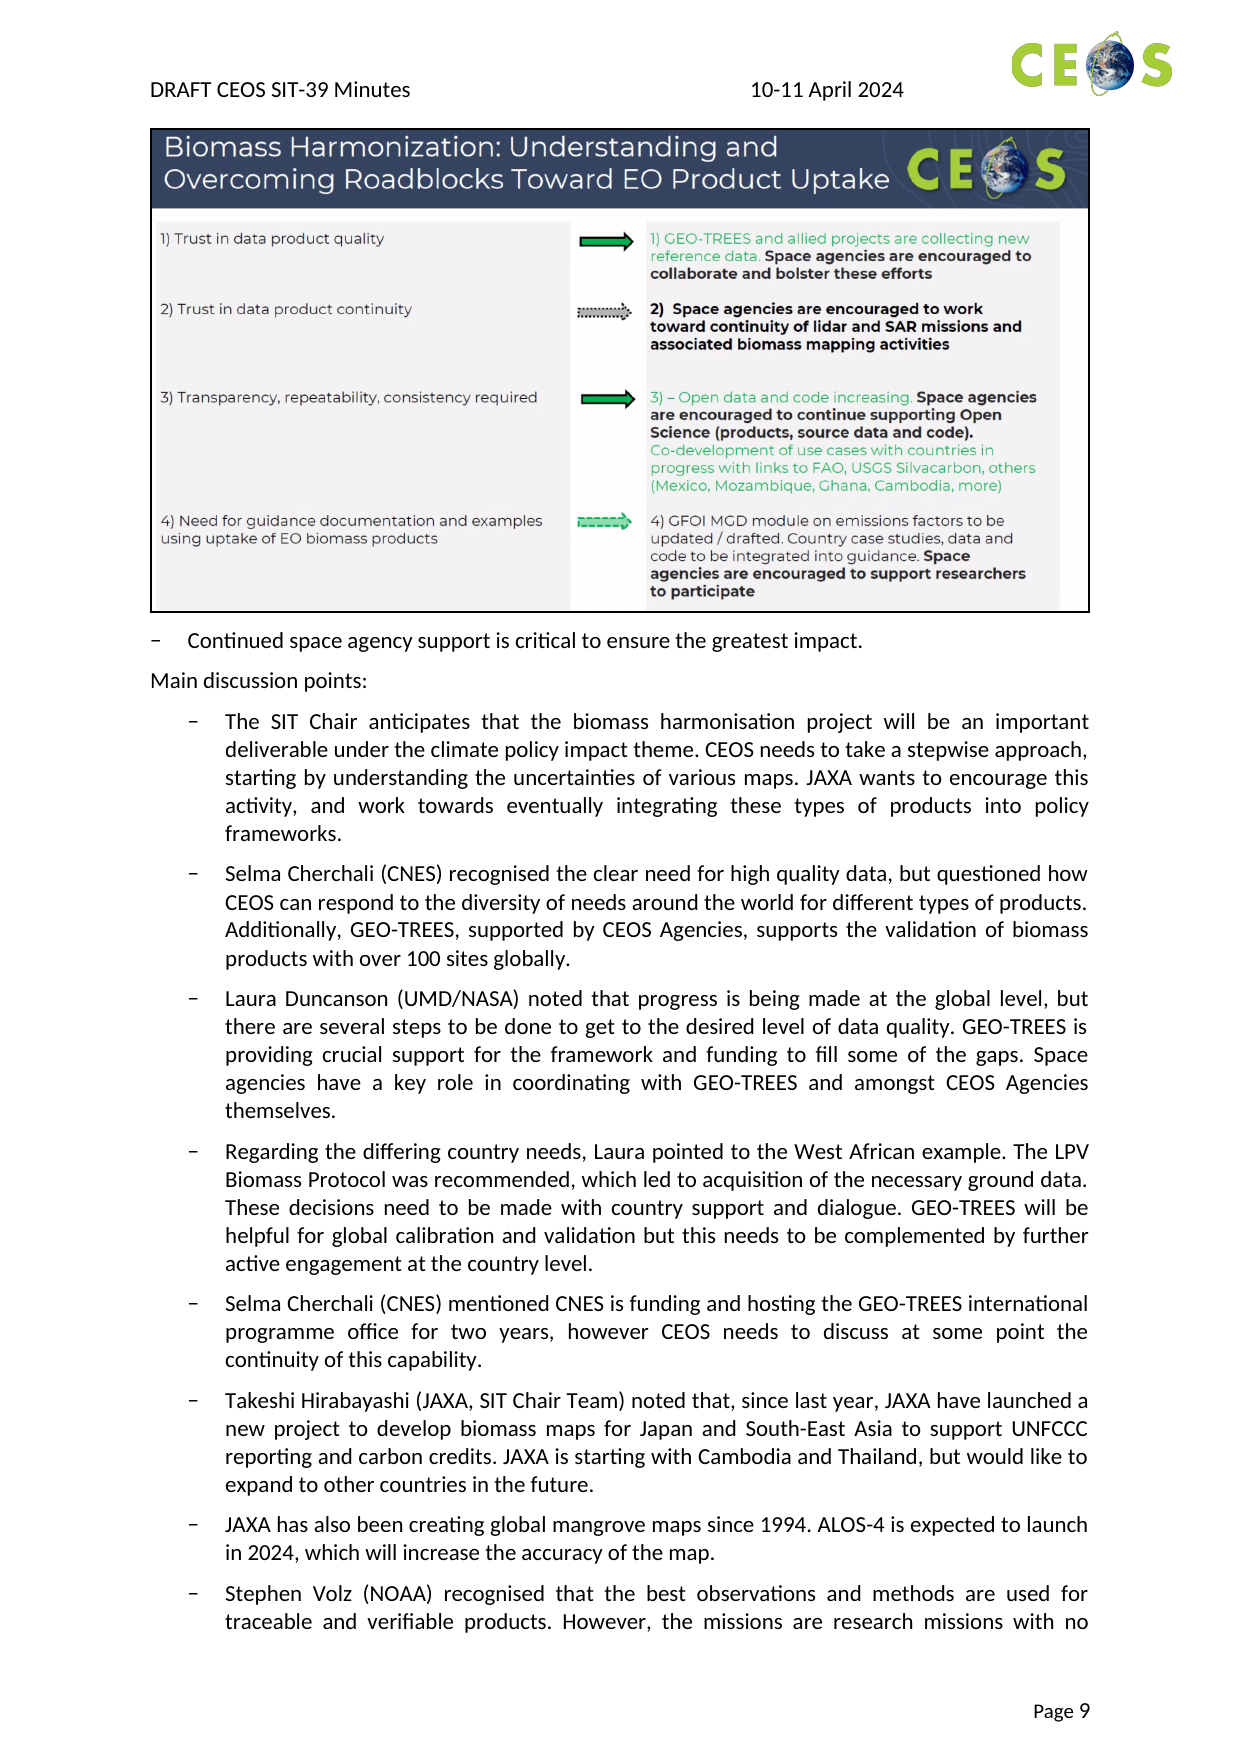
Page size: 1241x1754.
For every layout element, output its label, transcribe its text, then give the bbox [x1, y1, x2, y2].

picture [152, 130, 1088, 611]
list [187, 1579, 1090, 1635]
list The SIT Chair anticipates that the biomass harmonisation project will be an important deliverable under the climate policy impact theme. CEOS needs to take a stepwise approach, starting by understanding the uncertainties of various maps. JAXA wants to encourage this activity, and work towards eventually integrating these types of products into policy frameworks. [187, 707, 1090, 847]
list Regarding the differing country needs, Laura pointed to the West African example. The LPV Biomass Protocol was recommended, which led to acquisition of the necessary ground data. These decisions need to be made with country support and dialogue. GEO-TREES will be helpful for global calibration and validation but this needs to be complemented by further active engagement at the country level. [187, 1137, 1090, 1277]
list Continued space agency support is critical to ensure the greatest impact. [150, 626, 1090, 654]
text Main discussion points: [150, 666, 1090, 694]
list Takeshi Hirabayashi (JAXA, SIT Chair Team) noted that, since last year, JAXA have launched a new project to develop biomass maps for Japan and South-East Asia to support UNFCCC reporting and carbon credits. JAXA is starting with Cambodia and Thailand, but would like to expand to other countries in the future. [187, 1386, 1090, 1498]
picture [1011, 31, 1172, 96]
list JAXA has also been creating global mangrove maps since 1994. ALOS-4 is expected to launch in 2024, which will increase the accuracy of the map. [187, 1511, 1090, 1567]
list Laura Duncanson (UMD/NASA) noted that progress is being made at the global level, but there are several steps to be done to get to the desired level of data quality. GEO-TREES is providing crucial support for the framework and funding to fill some of the gaps. Space agencies have a key role in coordinating with GEO-TREES and amongst CEOS Agencies themselves. [187, 984, 1090, 1124]
list Selma Cherchali (CNES) mentioned CNES is funding and hosting the GEO-TREES international programme office for two years, however CEOS needs to discuss at some point the continuity of this capability. [187, 1289, 1090, 1373]
list Selma Cherchali (CNES) recognised the clear need for high quality data, but questioned how CEOS can respond to the diversity of needs around the world for different types of products. Additionally, GEO-TREES, supported by CEOS Agencies, supports the validation of biomass products with over 100 sites globally. [187, 859, 1090, 972]
